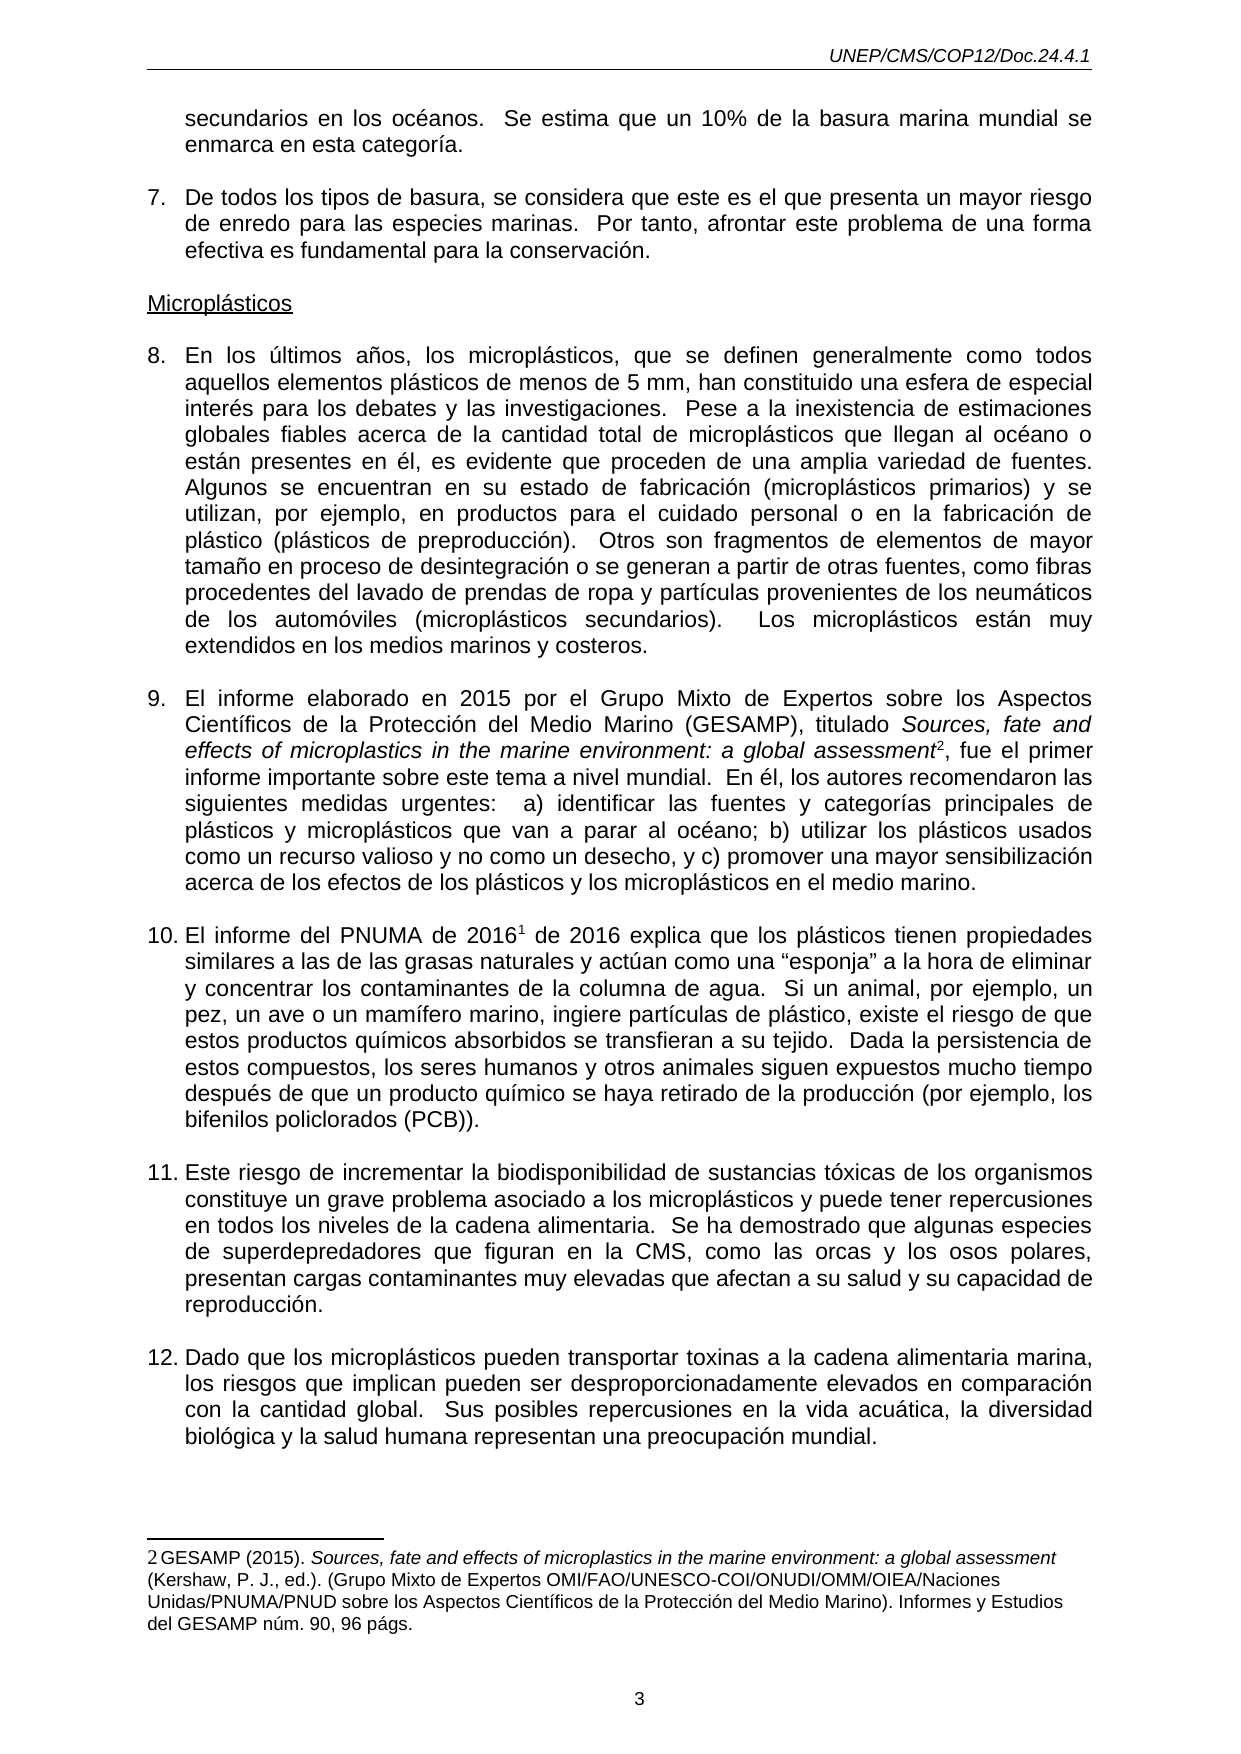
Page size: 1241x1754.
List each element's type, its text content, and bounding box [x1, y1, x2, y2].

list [147, 105, 1093, 158]
list El informe elaborado en 2015 por el Grupo Mixto de Expertos sobre los Aspectos Científicos de la Protección del Medio Marino (GESAMP), titulado Sources, fate and effects of microplastics in the marine environment: a global assessment, fue el primer informe importante sobre este tema a nivel mundial. En él, los autores recomendaron las siguientes medidas urgentes: a) identificar las fuentes y categorías principales de plásticos y microplásticos que van a parar al océano; b) utilizar los plásticos usados como un recurso valioso y no como un desecho, y c) promover una mayor sensibilización acerca de los efectos de los plásticos y los microplásticos en el medio marino. [147, 685, 1093, 896]
list En los últimos años, los microplásticos, que se definen generalmente como todos aquellos elementos plásticos de menos de 5 mm, han constituido una esfera de especial interés para los debates y las investigaciones. Pese a la inexistencia de estimaciones globales fiables acerca de la cantidad total de microplásticos que llegan al océano o están presentes en él, es evidente que proceden de una amplia variedad de fuentes. Algunos se encuentran en su estado de fabricación (microplásticos primarios) y se utilizan, por ejemplo, en productos para el cuidado personal o en la fabricación de plástico (plásticos de preproducción). Otros son fragmentos de elementos de mayor tamaño en proceso de desintegración o se generan a partir de otras fuentes, como fibras procedentes del lavado de prendas de ropa y partículas provenientes de los neumáticos de los automóviles (microplásticos secundarios). Los microplásticos están muy extendidos en los medios marinos y costeros. [147, 342, 1093, 658]
list El informe del PNUMA de 20161 de 2016 explica que los plásticos tienen propiedades similares a las de las grasas naturales y actúan como una “esponja” a la hora de eliminar y concentrar los contaminantes de la columna de agua. Si un animal, por ejemplo, un pez, un ave o un mamífero marino, ingiere partículas de plástico, existe el riesgo de que estos productos químicos absorbidos se transfieran a su tejido. Dada la persistencia de estos compuestos, los seres humanos y otros animales siguen expuestos mucho tiempo después de que un producto químico se haya retirado de la producción (por ejemplo, los bifenilos policlorados (PCB)). [147, 922, 1093, 1133]
list Dado que los microplásticos pueden transportar toxinas a la cadena alimentaria marina, los riesgos que implican pueden ser desproporcionadamente elevados en comparación con la cantidad global. Sus posibles repercusiones en la vida acuática, la diversidad biológica y la salud humana representan una preocupación mundial. [147, 1344, 1093, 1449]
text Microplásticos [147, 289, 1093, 316]
list De todos los tipos de basura, se considera que este es el que presenta un mayor riesgo de enredo para las especies marinas. Por tanto, afrontar este problema de una forma efectiva es fundamental para la conservación. [147, 184, 1093, 263]
list Este riesgo de incrementar la biodisponibilidad de sustancias tóxicas de los organismos constituye un grave problema asociado a los microplásticos y puede tener repercusiones en todos los niveles de la cadena alimentaria. Se ha demostrado que algunas especies de superdepredadores que figuran en la CMS, como las orcas y los osos polares, presentan cargas contaminantes muy elevadas que afectan a su salud y su capacidad de reproducción. [147, 1159, 1093, 1317]
